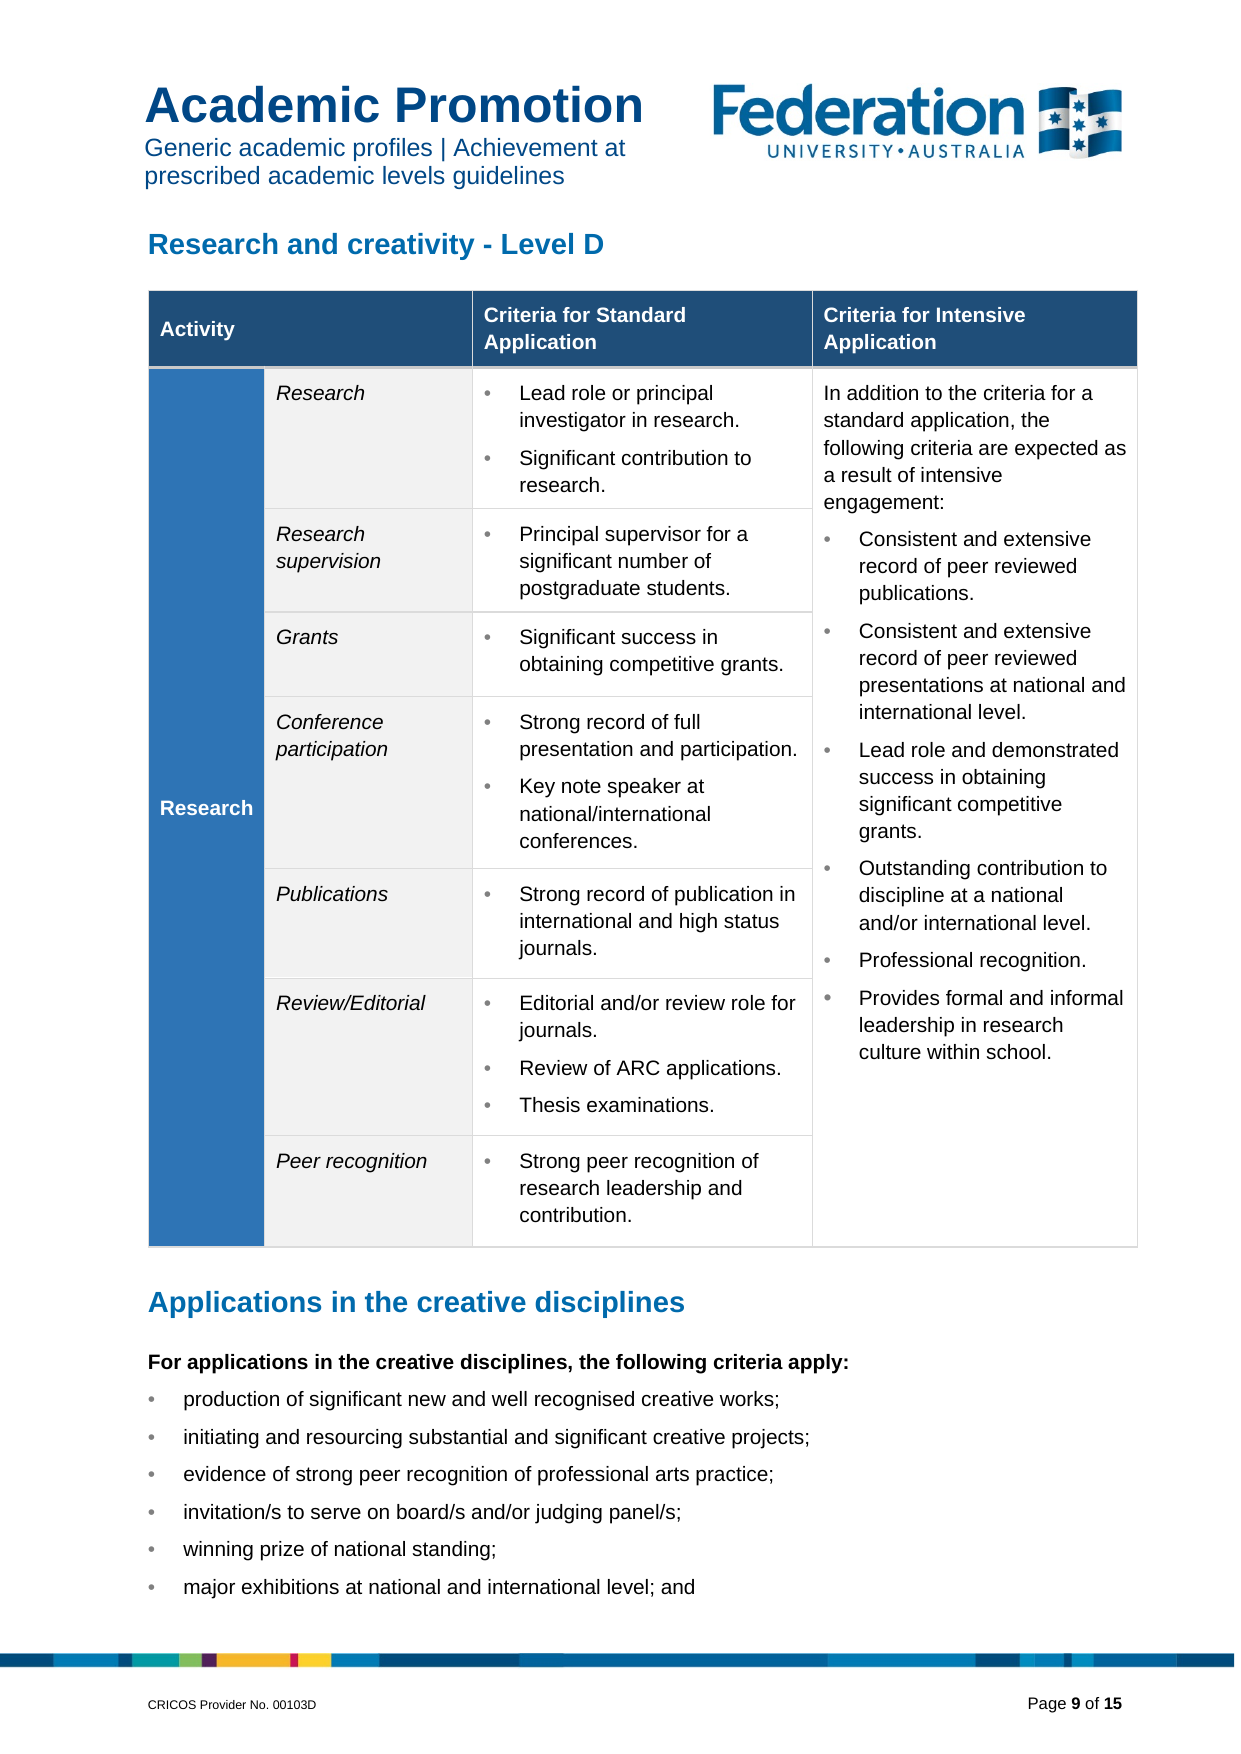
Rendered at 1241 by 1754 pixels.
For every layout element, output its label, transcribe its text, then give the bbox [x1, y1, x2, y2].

table_cell Principal supervisor for a significant number of postgraduate students. [473, 509, 812, 611]
table_cell Review/Editorial [265, 979, 472, 1135]
text Applications in the creative disciplines [148, 1289, 1122, 1318]
text winning prize of national standing; [148, 1535, 1123, 1562]
table_cell Strong record of publication in international and high status journals. [473, 869, 812, 977]
table_cell Research [265, 369, 472, 508]
table_cell Research supervision [265, 509, 472, 611]
table_cell In addition to the criteria for a standard application, the following criteria are expected as a result of intensive engagement: Consistent and extensive record of peer reviewed publications. Consistent and extensive record of peer reviewed presentations at national and international level. Lead role and demonstrated success in obtaining significant competitive grants. Outstanding contribution to discipline at a national and/or international level. Professional recognition. Provides formal and informal leadership in research culture within school. [813, 369, 1137, 1246]
text evidence of strong peer recognition of professional arts practice; [148, 1460, 1123, 1487]
table_cell Editorial and/or review role for journals. Review of ARC applications. Thesis examinations. [473, 979, 812, 1135]
text major exhibitions at national and international level; and [148, 1572, 1123, 1599]
table_cell Publications [265, 869, 472, 977]
text For applications in the creative disciplines, the following criteria apply: [148, 1347, 1123, 1374]
text initiating and resourcing substantial and significant creative projects; [148, 1422, 1123, 1449]
table_header Criteria for Intensive Application [813, 291, 1137, 366]
table_header Activity [149, 291, 472, 366]
picture [709, 83, 1122, 165]
table_cell Research [149, 369, 264, 1246]
table_cell Grants [265, 613, 472, 696]
text Research and creativity - Level D [148, 231, 1122, 260]
picture [0, 1653, 1235, 1670]
table_cell Significant success in obtaining competitive grants. [473, 613, 812, 696]
table_cell Strong peer recognition of research leadership and contribution. [473, 1136, 812, 1246]
table_cell Strong record of full presentation and participation. Key note speaker at national/international conferences. [473, 697, 812, 868]
table_header Criteria for Standard Application [473, 291, 812, 366]
text invitation/s to serve on board/s and/or judging panel/s; [148, 1497, 1123, 1524]
table_cell Peer recognition [265, 1136, 472, 1246]
text production of significant new and well recognised creative works; [148, 1385, 1123, 1412]
table_cell Lead role or principal investigator in research. Significant contribution to research. [473, 369, 812, 508]
table_cell Conference participation [265, 697, 472, 868]
